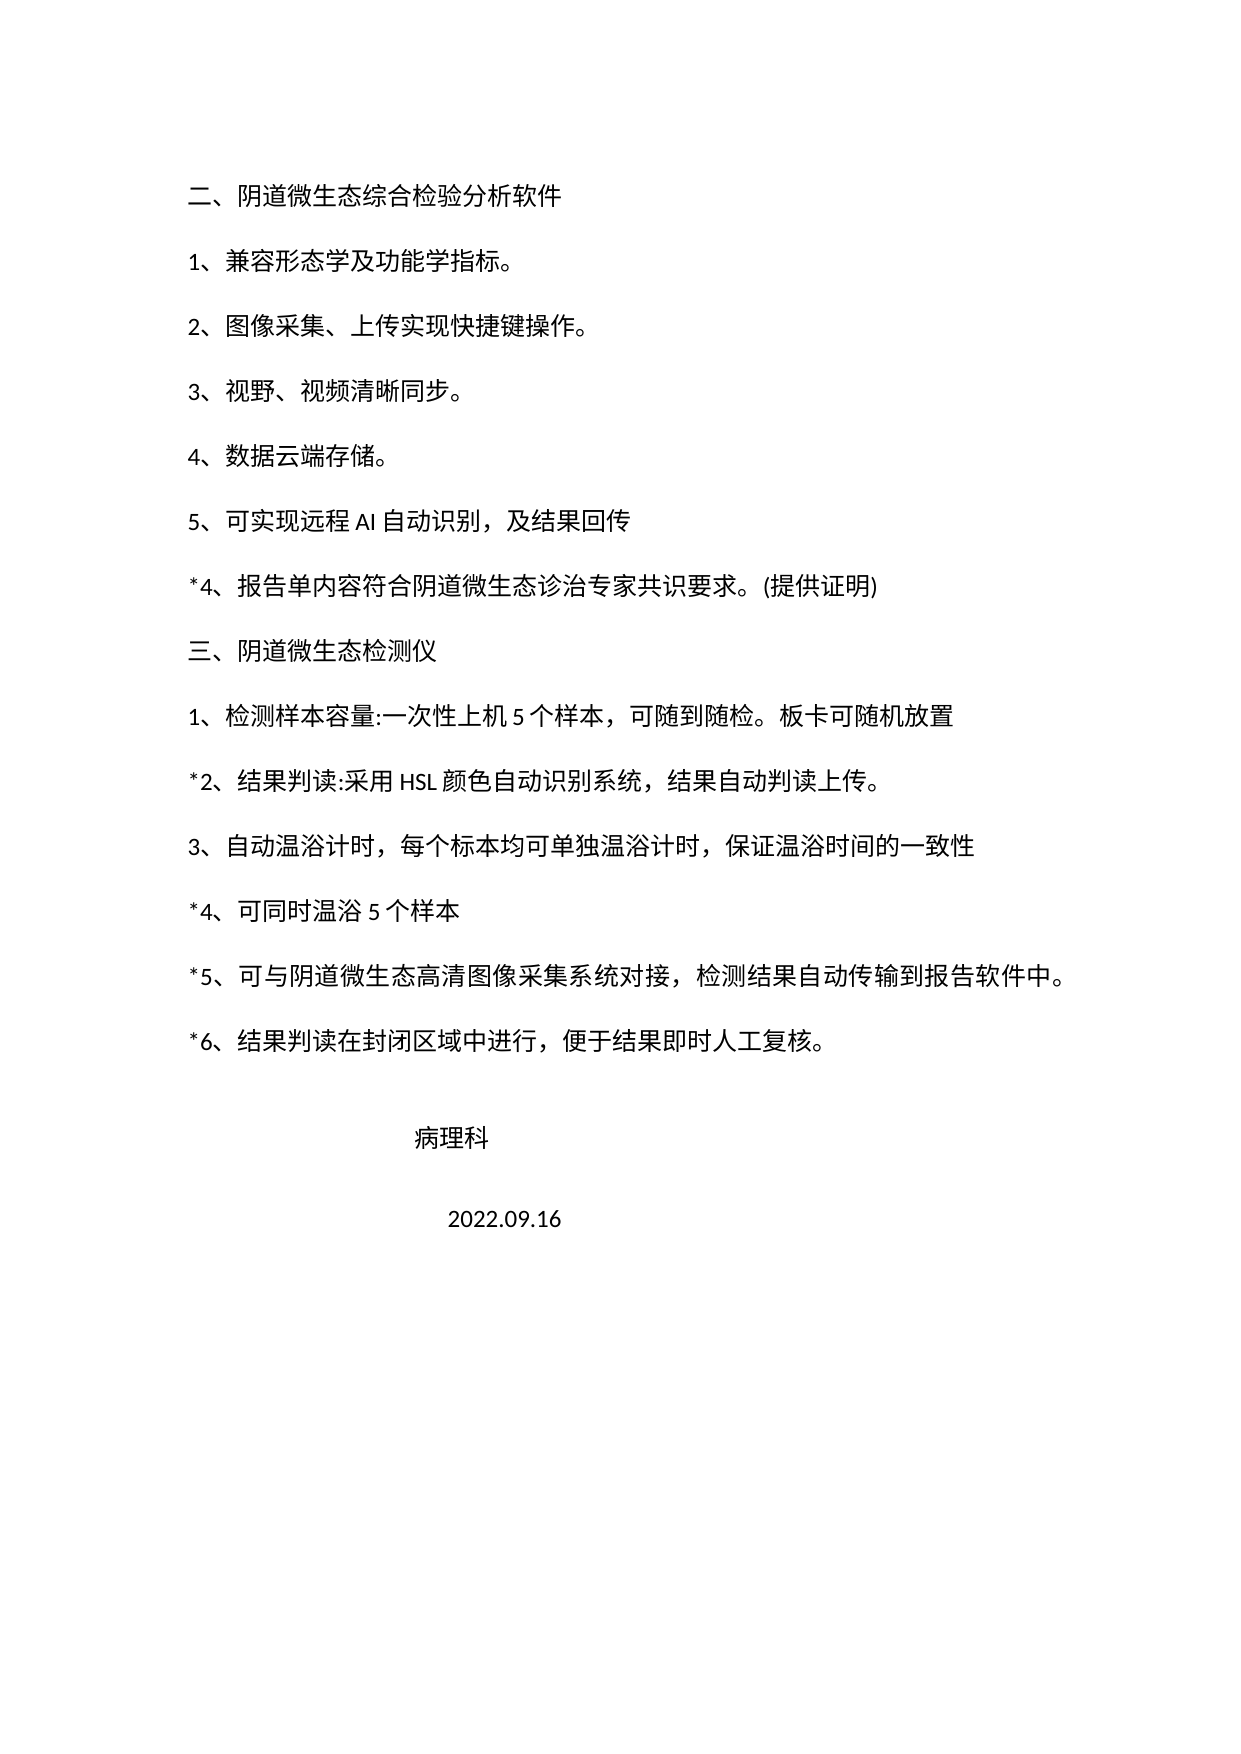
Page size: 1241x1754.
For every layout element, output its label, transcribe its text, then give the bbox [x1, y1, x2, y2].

text 病理科 [187, 1104, 1053, 1169]
text 1、检测样本容量:一次性上机5个样本，可随到随检。板卡可随机放置 [187, 682, 1053, 747]
text 4、数据云端存储。 [187, 422, 1053, 487]
text 1、兼容形态学及功能学指标。 [187, 227, 1053, 292]
text 5、可实现远程AI自动识别，及结果回传 [187, 487, 1053, 552]
text *4、可同时温浴5个样本 [187, 877, 1053, 942]
text 2022.09.16 [187, 1202, 1053, 1234]
text 3、自动温浴计时，每个标本均可单独温浴计时，保证温浴时间的一致性 [187, 812, 1053, 877]
text *2、结果判读:采用HSL颜色自动识别系统，结果自动判读上传。 [187, 747, 1053, 812]
text *4、报告单内容符合阴道微生态诊治专家共识要求。(提供证明) [187, 552, 1053, 617]
text *5、可与阴道微生态高清图像采集系统对接，检测结果自动传输到报告软件中。*6、结果判读在封闭区域中进行，便于结果即时人工复核。 [187, 942, 1053, 1072]
text 2、图像采集、上传实现快捷键操作。 [187, 292, 1053, 357]
text 3、视野、视频清晰同步。 [187, 357, 1053, 422]
text 三、阴道微生态检测仪 [187, 617, 1053, 682]
text 二、阴道微生态综合检验分析软件 [187, 162, 1053, 227]
